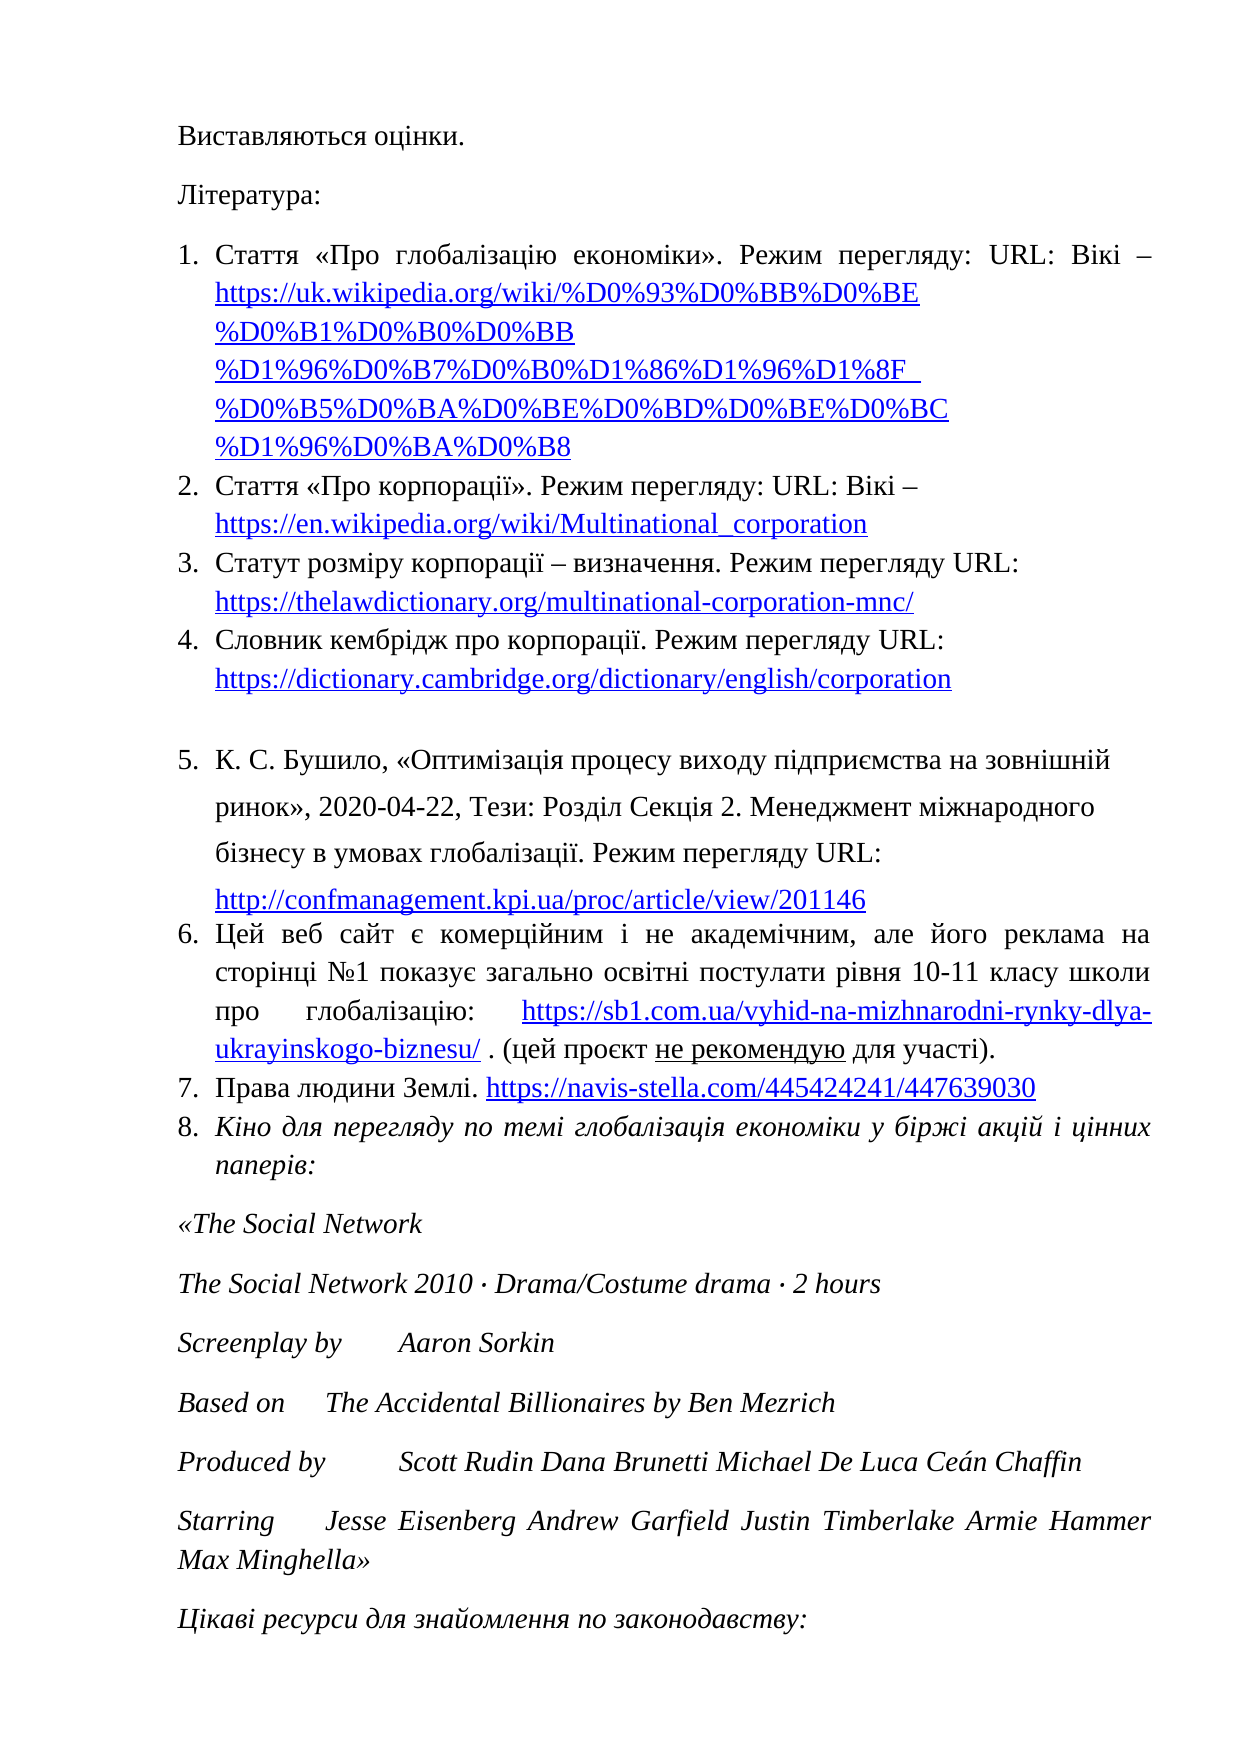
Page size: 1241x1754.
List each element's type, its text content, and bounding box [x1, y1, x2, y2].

list Цей веб сайт є комерційним і не академічним, але його реклама на сторінці №1 показує загально освітні постулати рівня 10-11 класу школи про глобалізацію: https://sb1.com.ua/vyhid-na-mizhnarodni-rynky-dlya-ukrayinskogo-biznesu/ . (цей проєкт не рекомендую для участі). [177, 916, 1152, 1065]
text The Social Network 2010 ‧ Drama/Costume drama ‧ 2 hours [177, 1266, 1152, 1299]
text «The Social Network [177, 1207, 1152, 1240]
list https://en.wikipedia.org/wiki/Multinational_corporation [215, 507, 1152, 540]
text Produced by Scott Rudin Dana Brunetti Michael De Luca Ceán Chaffin [177, 1444, 1152, 1478]
list Словник кембрідж про корпорації. Режим перегляду URL: [177, 622, 1152, 656]
text Based on The Accidental Billionaires by Ben Mezrich [177, 1385, 1152, 1418]
list Статут розміру корпорації – визначення. Режим перегляду URL: [177, 545, 1152, 579]
list https://thelawdictionary.org/multinational-corporation-mnc/ [215, 584, 1152, 617]
text Виставляються оцінки. [177, 118, 1152, 152]
list Права людини Землі. https://navis-stella.com/445424241/447639030 [177, 1070, 1152, 1104]
list Стаття «Про корпорації». Режим перегляду: URL: Вікі – [177, 468, 1152, 502]
subtitle К. С. Бушило, «Оптимізація процесу виходу підприємства на зовнішній ринок», 2020-04-22, Тези: Розділ Секція 2. Менеджмент міжнародного бізнесу в умовах глобалізації. Режим перегляду URL: http://confmanagement.kpi.ua/proc/article/view/201146 [177, 728, 1152, 916]
text Screenplay by Aaron Sorkin [177, 1325, 1152, 1359]
list https://dictionary.cambridge.org/dictionary/english/corporation [215, 661, 1152, 694]
list Кіно для перегляду по темі глобалізація економіки у біржі акцій і цінних паперів: [177, 1109, 1152, 1181]
text Цікаві ресурси для знайомлення по законодавству: [177, 1601, 1152, 1635]
list Стаття «Про глобалізацію економіки». Режим перегляду: URL: Вікі – https://uk.wikipedia.org/wiki/%D0%93%D0%BB%D0%BE%D0%B1%D0%B0%D0%BB%D1%96%D0%B7%D0%B0%D1%86%D1%96%D1%8F_%D0%B5%D0%BA%D0%BE%D0%BD%D0%BE%D0%BC%D1%96%D0%BA%D0%B8 [177, 237, 1152, 463]
text Література: [177, 177, 1152, 211]
text Starring Jesse Eisenberg Andrew Garfield Justin Timberlake Armie Hammer Max Minghella» [177, 1503, 1152, 1576]
